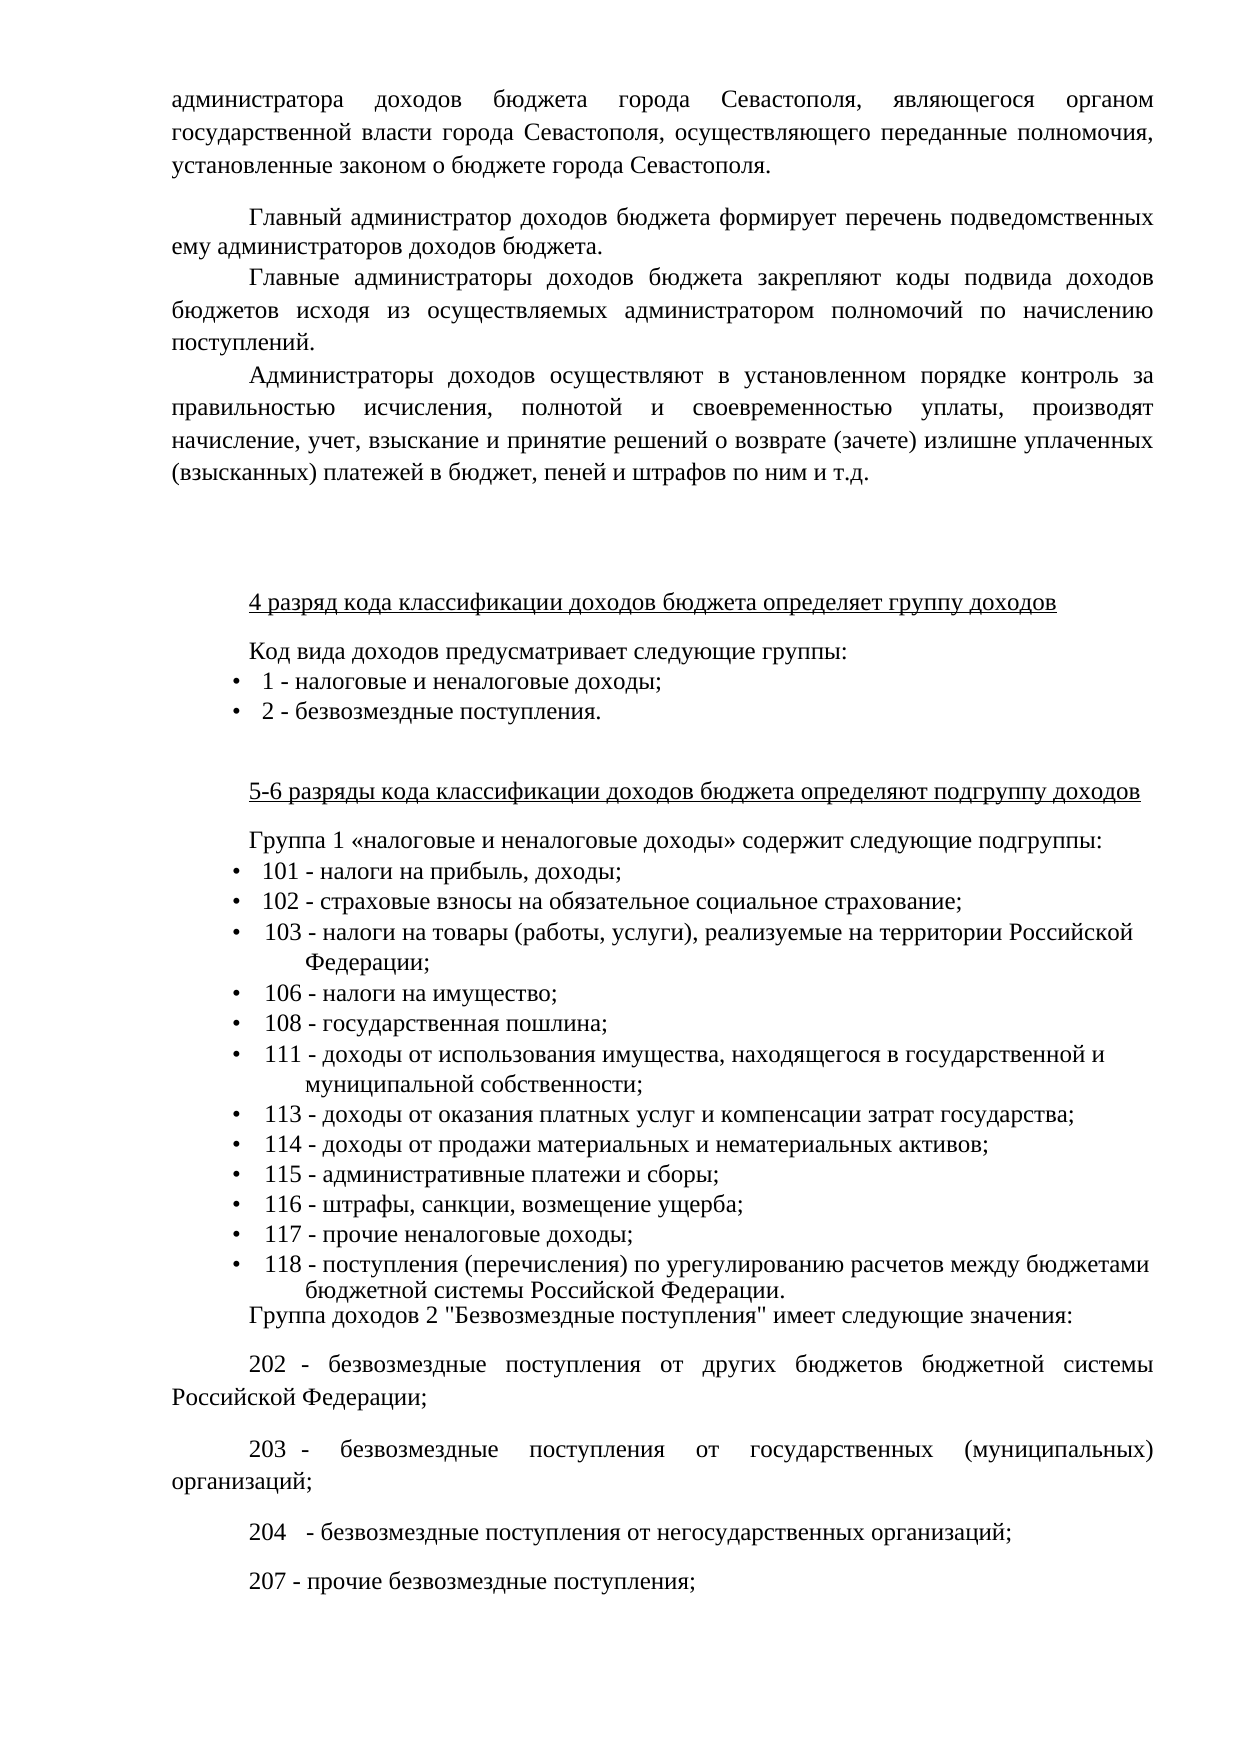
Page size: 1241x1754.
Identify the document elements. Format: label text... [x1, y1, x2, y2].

list 114 - доходы от продажи материальных и нематериальных активов; [232, 1128, 1154, 1158]
text 5-6 разряды кода классификации доходов бюджета определяют подгруппу доходов [171, 779, 1154, 804]
text администратора доходов бюджета города Севастополя, являющегося органом государственной власти города Севастополя, осуществляющего переданные полномочия, установленные законом о бюджете города Севастополя. [171, 81, 1154, 180]
list 117 - прочие неналоговые доходы; [232, 1218, 1154, 1248]
text Группа 1 «налоговые и неналоговые доходы» содержит следующие подгруппы: [171, 824, 1154, 855]
list 1 - налоговые и неналоговые доходы; [232, 665, 1154, 695]
list 115 - административные платежи и сборы; [232, 1158, 1154, 1188]
list 118 - поступления (перечисления) по урегулированию расчетов между бюджетами [232, 1248, 1154, 1278]
list 106 - налоги на имущество; [232, 977, 1154, 1007]
text бюджетной системы Российской Федерации. [305, 1278, 1154, 1303]
list 111 - доходы от использования имущества, находящегося в государственной и [232, 1038, 1154, 1068]
text муниципальной собственности; [305, 1068, 1154, 1098]
text Федерации; [305, 946, 1154, 977]
list 2 - безвозмездные поступления. [232, 695, 1154, 725]
list 102 - страховые взносы на обязательное социальное страхование; [232, 885, 1154, 916]
text Группа доходов 2 "Безвозмездные поступления" имеет следующие значения: [171, 1303, 1154, 1328]
list 116 - штрафы, санкции, возмещение ущерба; [232, 1188, 1154, 1218]
list 108 - государственная пошлина; [232, 1007, 1154, 1038]
list - безвозмездные поступления от негосударственных организаций; [171, 1521, 1154, 1546]
list 113 - доходы от оказания платных услуг и компенсации затрат государства; [232, 1098, 1154, 1128]
text Главный администратор доходов бюджета формирует перечень подведомственных ему администраторов доходов бюджета. [171, 203, 1154, 260]
list 101 - налоги на прибыль, доходы; [232, 855, 1154, 885]
text Код вида доходов предусматривает следующие группы: [171, 635, 1154, 665]
text Администраторы доходов осуществляют в установленном порядке контроль за правильностью исчисления, полнотой и своевременностью уплаты, производят начисление, учет, взыскание и принятие решений о возврате (зачете) излишне уплаченных (взысканных) платежей в бюджет, пеней и штрафов по ним и т.д. [171, 357, 1154, 487]
text 4 разряд кода классификации доходов бюджета определяет группу доходов [171, 590, 1154, 615]
list 103 - налоги на товары (работы, услуги), реализуемые на территории Российской [232, 916, 1154, 946]
list - безвозмездные поступления от других бюджетов бюджетной системы Российской Федерации; [171, 1346, 1154, 1412]
text 207 - прочие безвозмездные поступления; [171, 1569, 1154, 1594]
list - безвозмездные поступления от государственных (муниципальных) организаций; [171, 1431, 1154, 1496]
text Главные администраторы доходов бюджета закрепляют коды подвида доходов бюджетов исходя из осуществляемых администратором полномочий по начислению поступлений. [171, 260, 1154, 357]
